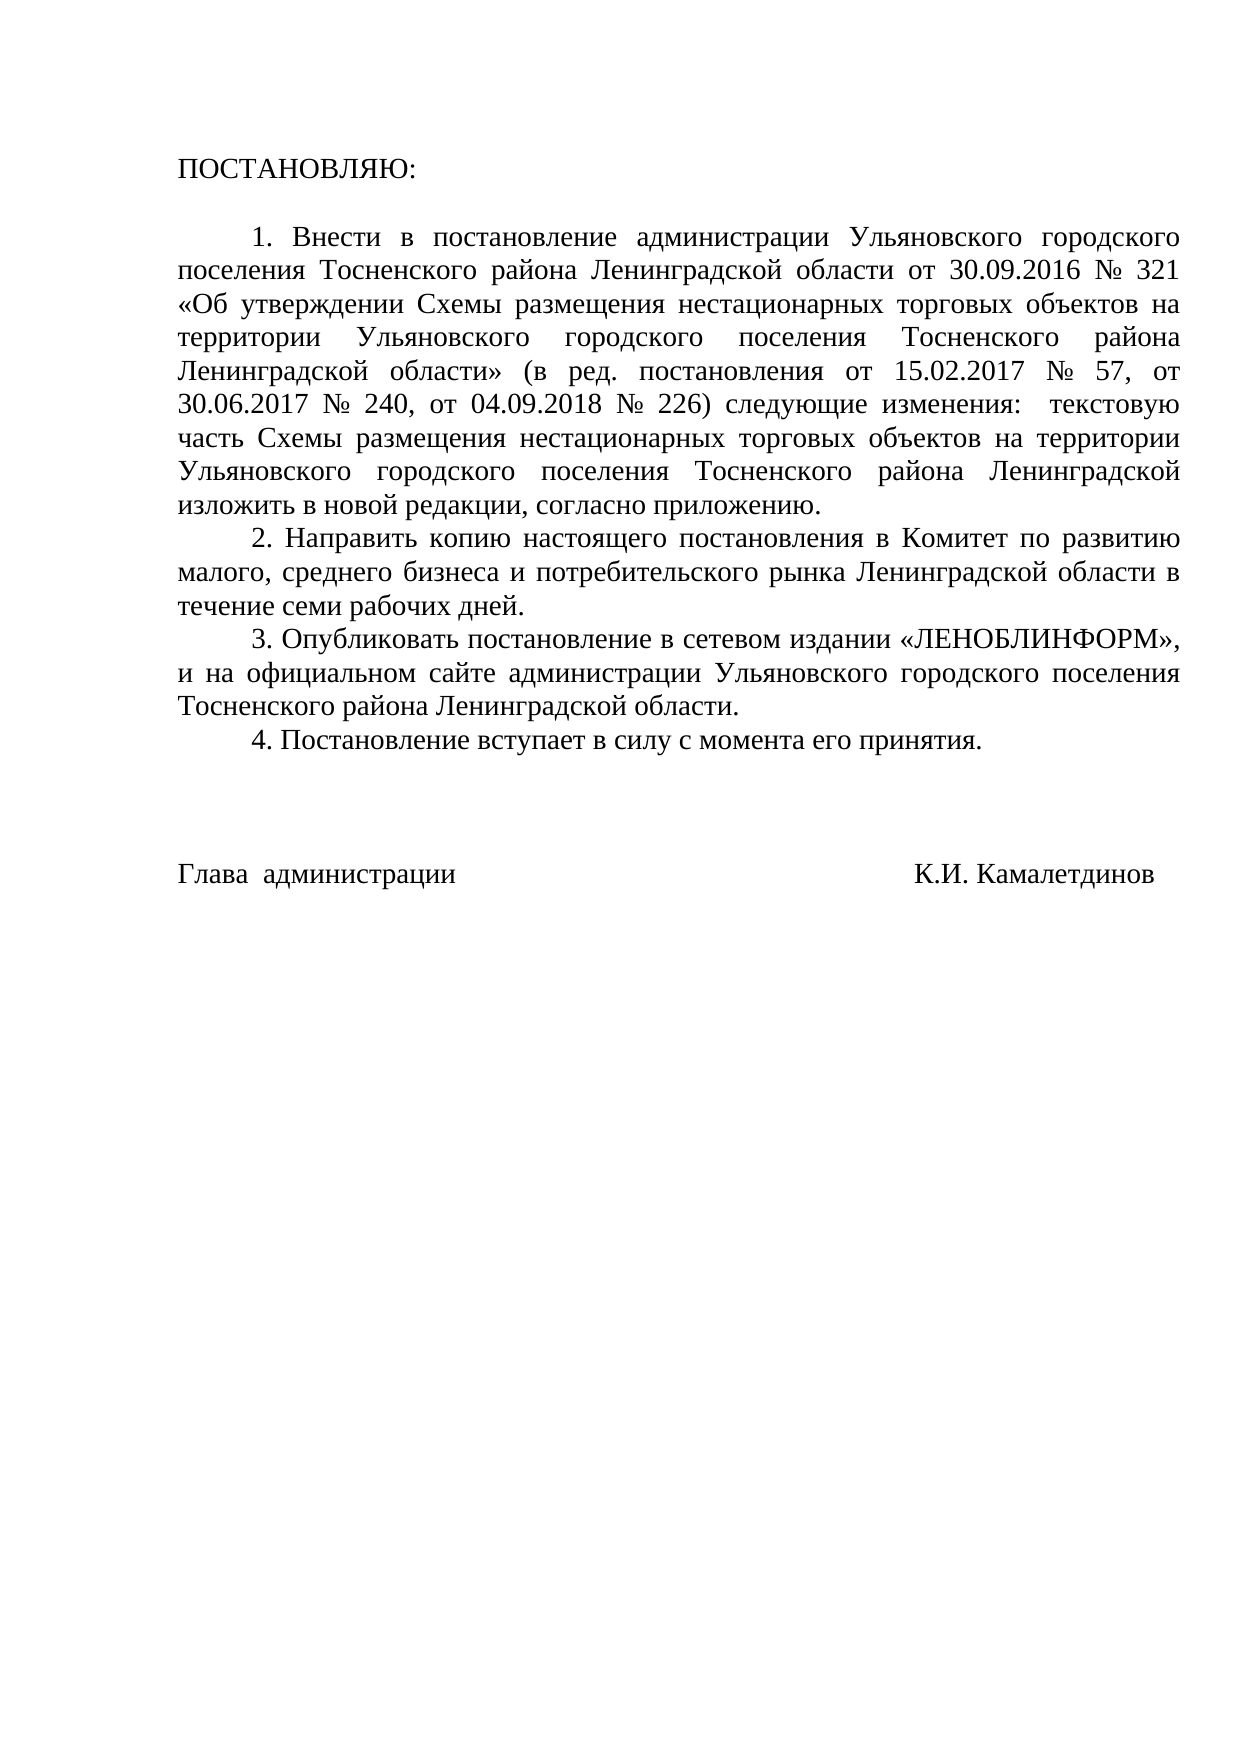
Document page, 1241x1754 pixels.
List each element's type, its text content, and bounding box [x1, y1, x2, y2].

text 3. Опубликовать постановление в сетевом издании «ЛЕНОБЛИНФОРМ», и на официальном сайте администрации Ульяновского городского поселения Тосненского района Ленинградской области. [177, 621, 1181, 722]
text 4. Постановление вступает в силу с момента его принятия. [177, 722, 1181, 755]
text 1. Внести в постановление администрации Ульяновского городского поселения Тосненского района Ленинградской области от 30.09.2016 № 321 «Об утверждении Схемы размещения нестационарных торговых объектов на территории Ульяновского городского поселения Тосненского района Ленинградской области» (в ред. постановления от 15.02.2017 № 57, от 30.06.2017 № 240, от 04.09.2018 № 226) следующие изменения: текстовую часть Схемы размещения нестационарных торговых объектов на территории Ульяновского городского поселения Тосненского района Ленинградской изложить в новой редакции, согласно приложению. [177, 219, 1181, 521]
text ПОСТАНОВЛЯЮ: [177, 152, 1181, 185]
text Глава администрации К.И. Камалетдинов [177, 856, 1181, 889]
text 2. Направить копию настоящего постановления в Комитет по развитию малого, среднего бизнеса и потребительского рынка Ленинградской области в течение семи рабочих дней. [177, 521, 1181, 621]
